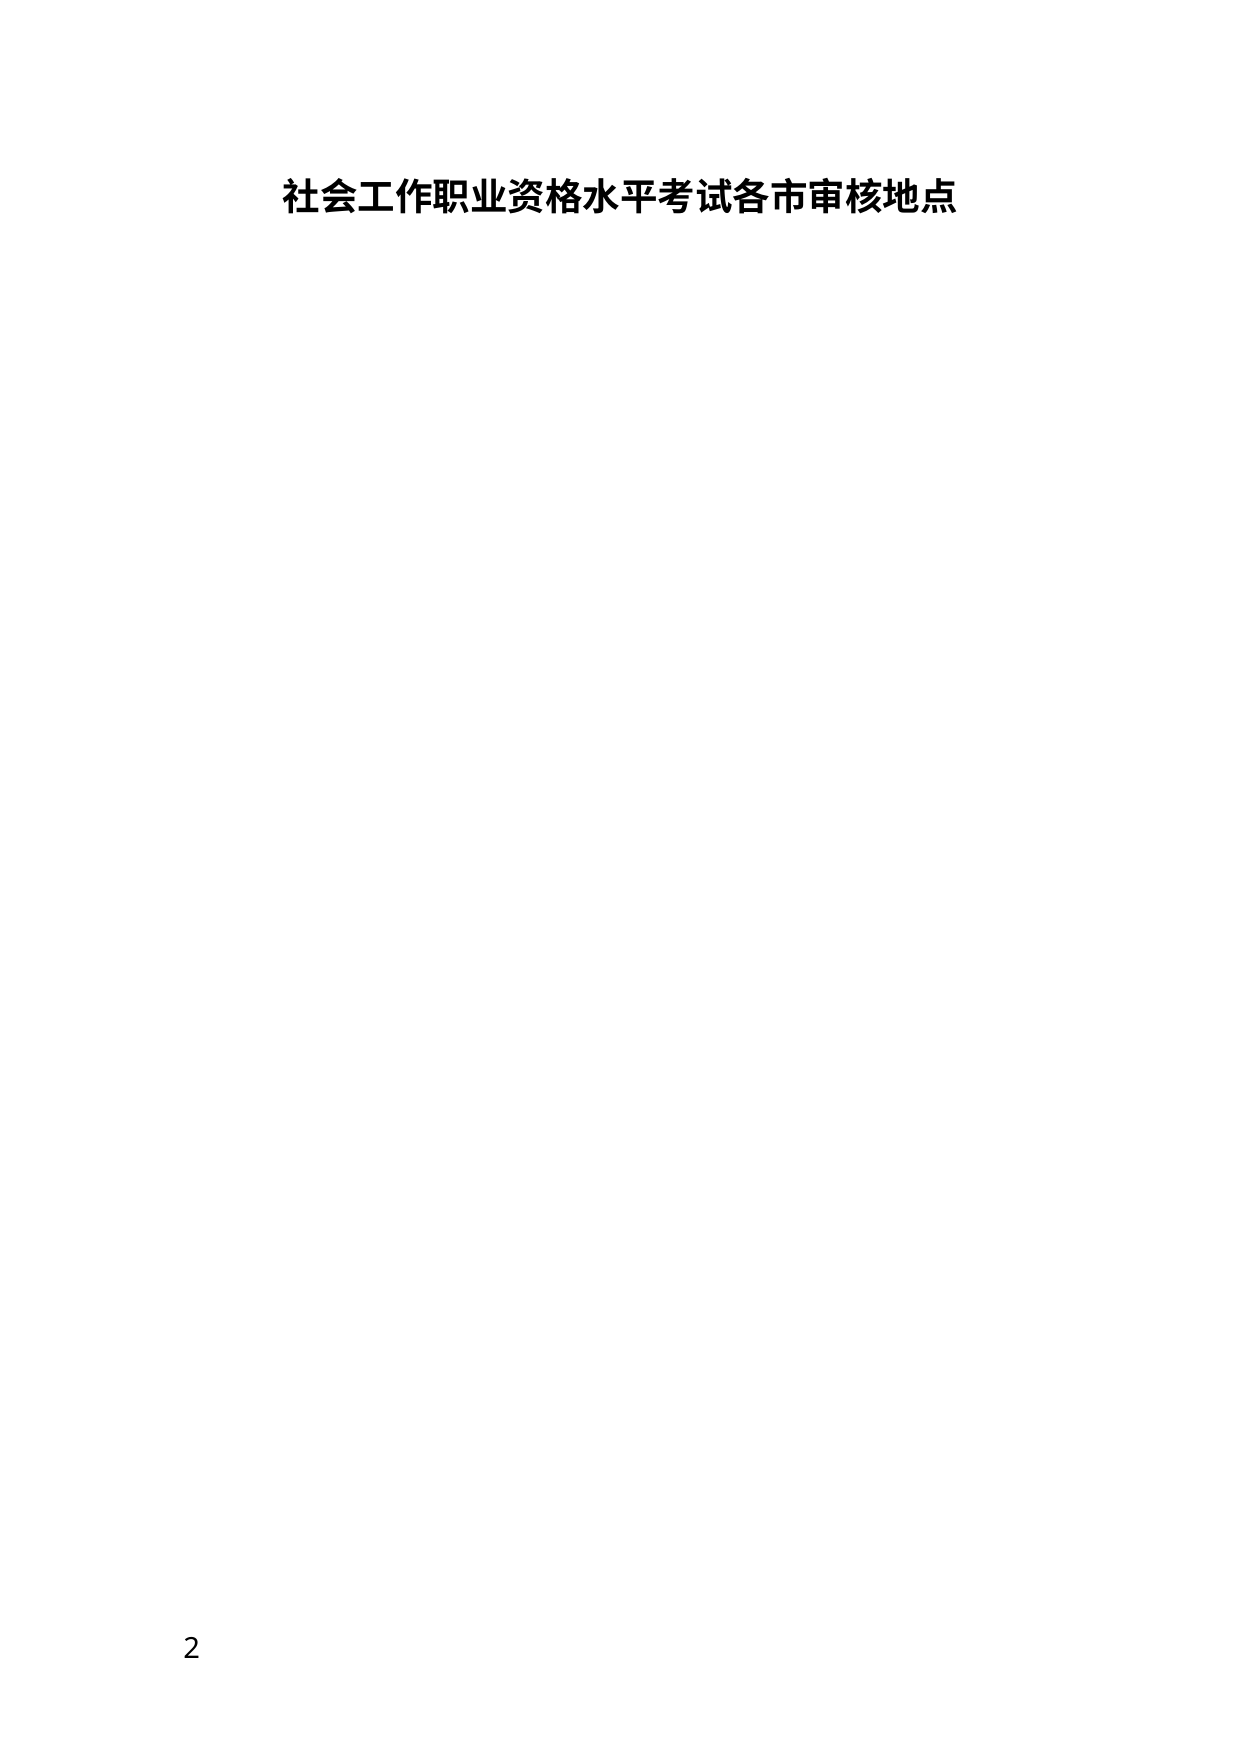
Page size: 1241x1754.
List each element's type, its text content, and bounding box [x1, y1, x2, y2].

text 社会工作职业资格水平考试各市审核地点 [183, 162, 1057, 227]
